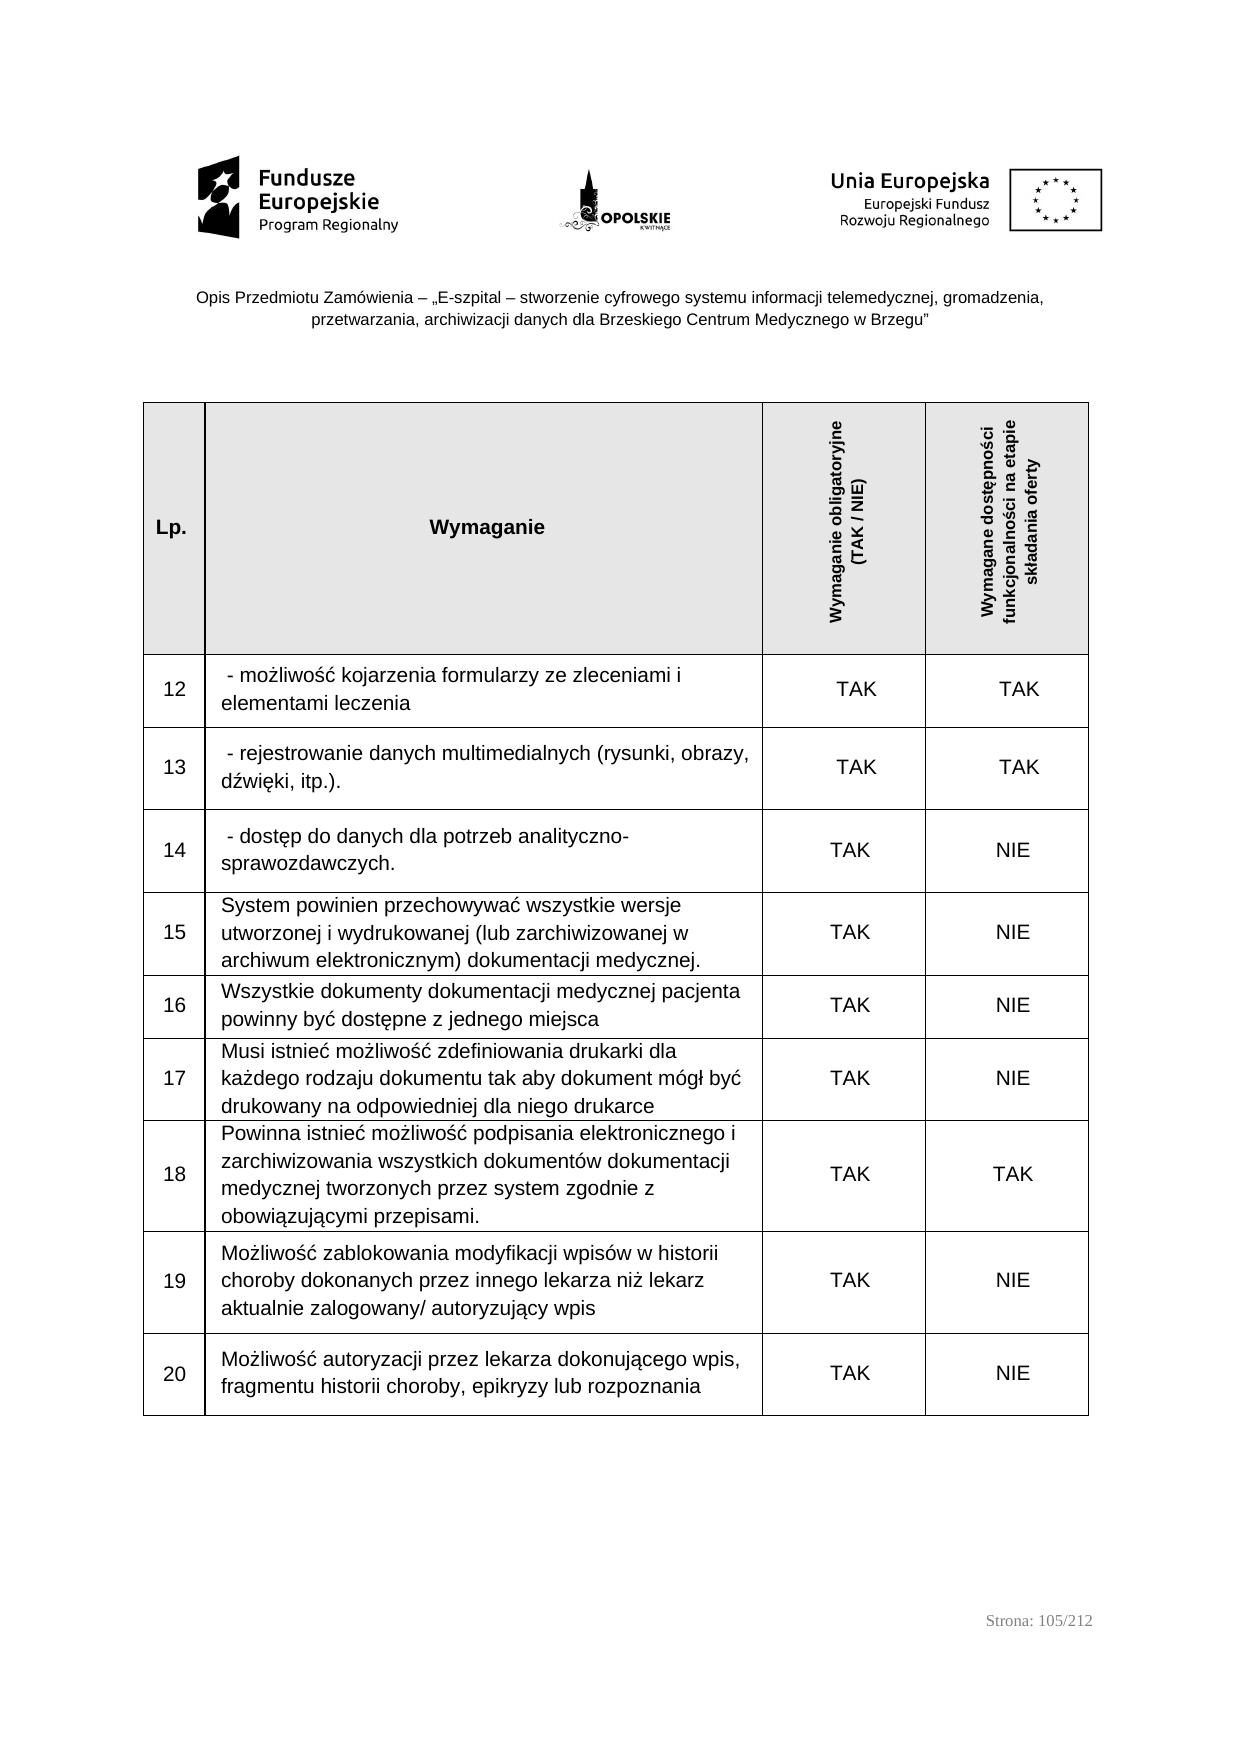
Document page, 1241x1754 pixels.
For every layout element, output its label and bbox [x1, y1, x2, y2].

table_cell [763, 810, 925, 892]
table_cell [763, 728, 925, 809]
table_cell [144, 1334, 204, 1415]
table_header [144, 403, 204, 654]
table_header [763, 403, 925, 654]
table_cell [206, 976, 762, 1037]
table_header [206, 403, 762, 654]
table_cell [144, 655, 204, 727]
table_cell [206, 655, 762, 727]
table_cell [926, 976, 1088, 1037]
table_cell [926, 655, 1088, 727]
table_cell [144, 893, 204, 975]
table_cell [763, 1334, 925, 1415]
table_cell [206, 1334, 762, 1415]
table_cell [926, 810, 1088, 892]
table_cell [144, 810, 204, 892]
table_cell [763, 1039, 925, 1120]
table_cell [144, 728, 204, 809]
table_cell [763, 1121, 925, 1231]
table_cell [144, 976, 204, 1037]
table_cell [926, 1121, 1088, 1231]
picture [177, 134, 1123, 259]
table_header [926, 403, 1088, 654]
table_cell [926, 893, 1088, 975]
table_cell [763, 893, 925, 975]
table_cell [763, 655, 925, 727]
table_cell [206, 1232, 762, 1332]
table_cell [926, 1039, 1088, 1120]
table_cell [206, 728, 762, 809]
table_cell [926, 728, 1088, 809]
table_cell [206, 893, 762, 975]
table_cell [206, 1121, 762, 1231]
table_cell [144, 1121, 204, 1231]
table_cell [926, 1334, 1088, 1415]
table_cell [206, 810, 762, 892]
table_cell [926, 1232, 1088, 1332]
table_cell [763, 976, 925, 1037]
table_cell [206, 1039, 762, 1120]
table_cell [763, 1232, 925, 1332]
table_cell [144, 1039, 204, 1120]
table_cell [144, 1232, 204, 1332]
